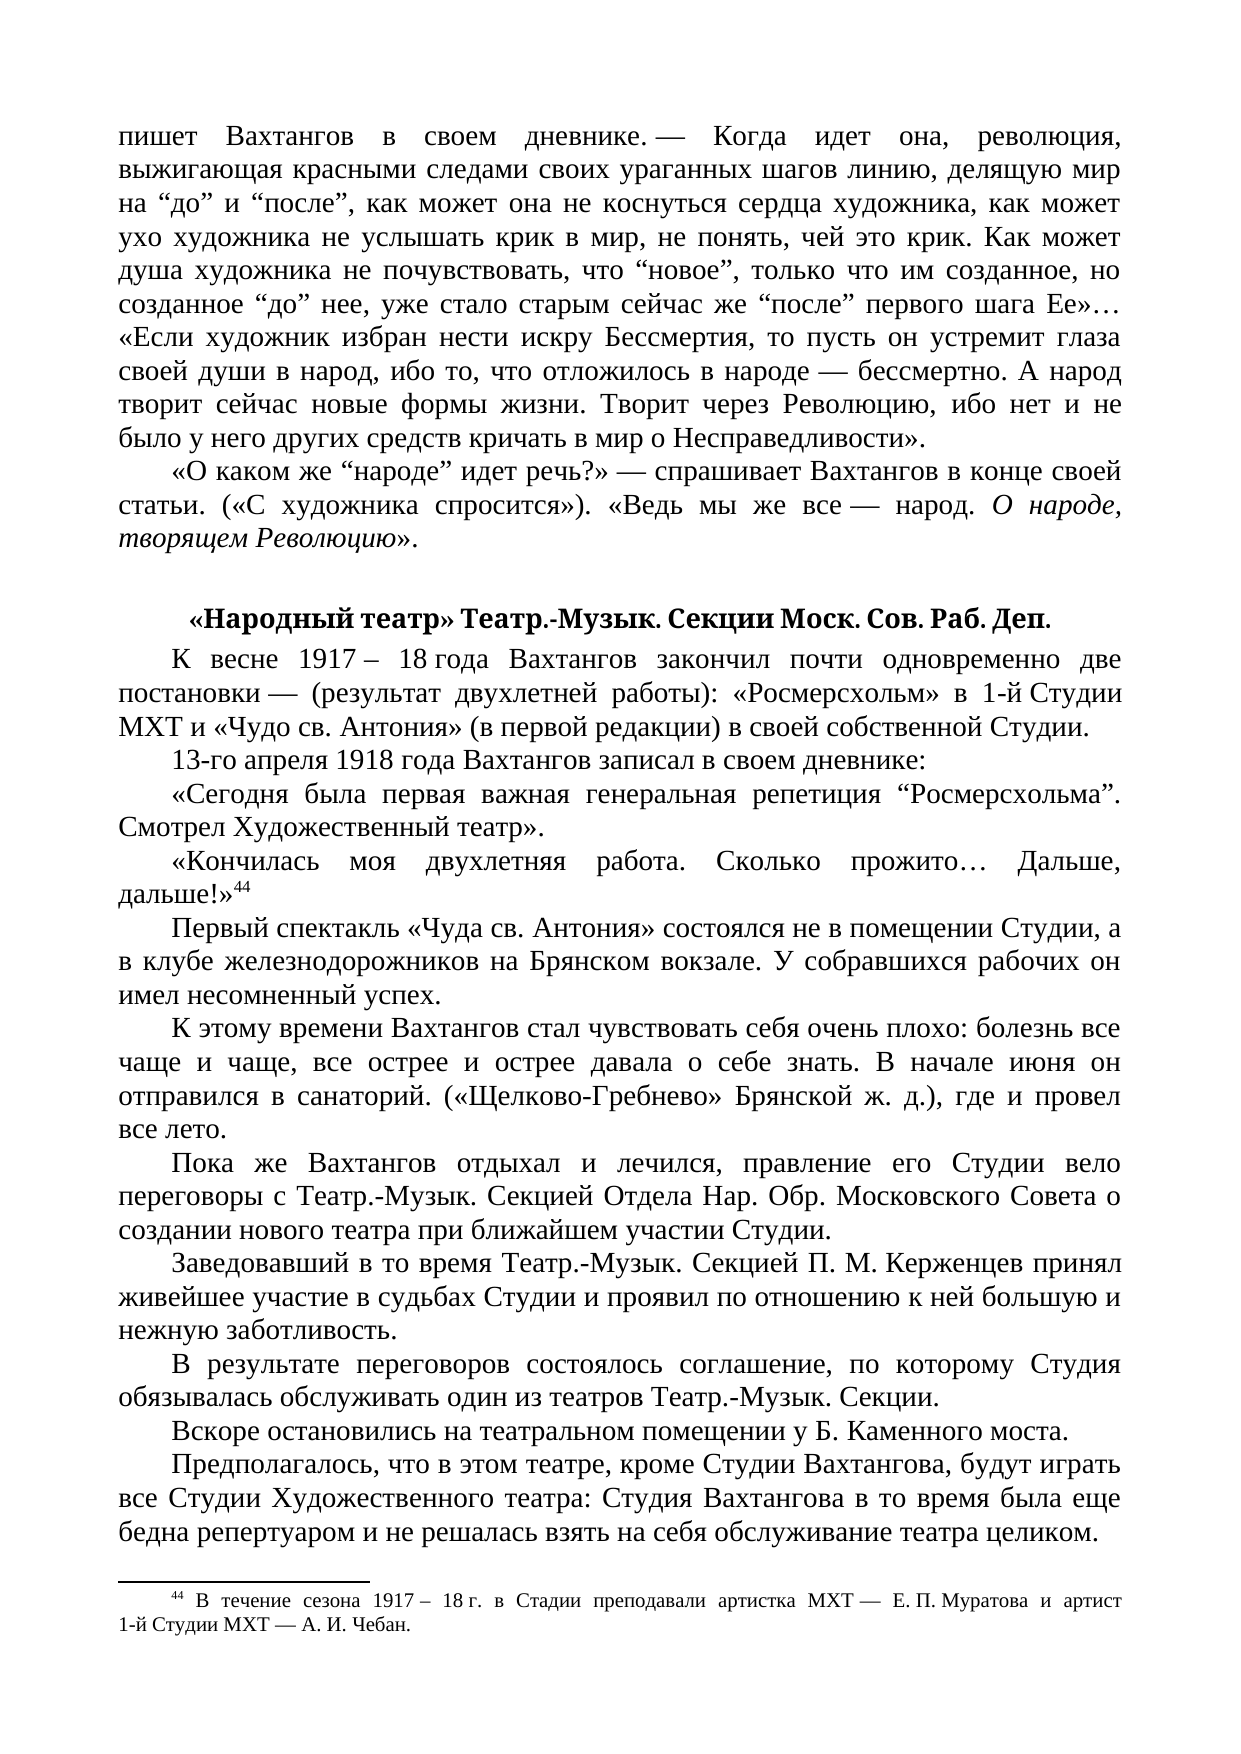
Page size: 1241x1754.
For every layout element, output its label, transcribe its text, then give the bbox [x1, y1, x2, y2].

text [118, 118, 1122, 453]
text 13-го апреля 1918 года Вахтангов записал в своем дневнике: [118, 742, 1122, 776]
text В результате переговоров состоялось соглашение, по которому Студия обязывалась обслуживать один из театров Театр.-Музык. Секции. [118, 1346, 1122, 1413]
text Заведовавший в то время Театр.-Музык. Секцией П. М. Керженцев принял живейшее участие в судьбах Студии и проявил по отношению к ней большую и нежную заботливость. [118, 1245, 1122, 1346]
text Пока же Вахтангов отдыхал и лечился, правление его Студии вело переговоры с Театр.-Музык. Секцией Отдела Нар. Обр. Московского Совета о создании нового театра при ближайшем участии Студии. [118, 1145, 1122, 1245]
text Предполагалось, что в этом театре, кроме Студии Вахтангова, будут играть все Студии Художественного театра: Студия Вахтангова в то время была еще бедна репертуаром и не решалась взять на себя обслуживание театра целиком. [118, 1447, 1122, 1547]
text Первый спектакль «Чуда св. Антония» состоялся не в помещении Студии, а в клубе железнодорожников на Брянском вокзале. У собравшихся рабочих он имел несомненный успех. [118, 910, 1122, 1011]
text «Сегодня была первая важная генеральная репетиция “Росмерсхольма”. Смотрел Художественный театр». [118, 776, 1122, 843]
text Вскоре остановились на театральном помещении у Б. Каменного моста. [118, 1413, 1122, 1447]
subtitle «Народный театр» Театр.-Музык. Секции Моск. Сов. Раб. Деп. [118, 604, 1122, 635]
text «Кончилась моя двухлетняя работа. Сколько прожито… Дальше, дальше!» [118, 843, 1122, 910]
text К этому времени Вахтангов стал чувствовать себя очень плохо: болезнь все чаще и чаще, все острее и острее давала о себе знать. В начале июня он отправился в санаторий. («Щелково-Гребнево» Брянской ж. д.), где и провел все лето. [118, 1011, 1122, 1145]
text К весне 1917 – 18 года Вахтангов закончил почти одновременно две постановки — (результат двухлетней работы): «Росмерсхольм» в 1-й Студии МХТ и «Чудо св. Антония» (в первой редакции) в своей собственной Студии. [118, 642, 1122, 742]
text «О каком же “народе” идет речь?» — спрашивает Вахтангов в конце своей статьи. («С художника спросится»). «Ведь мы же все — народ. О народе, творящем Революцию». [118, 453, 1122, 554]
